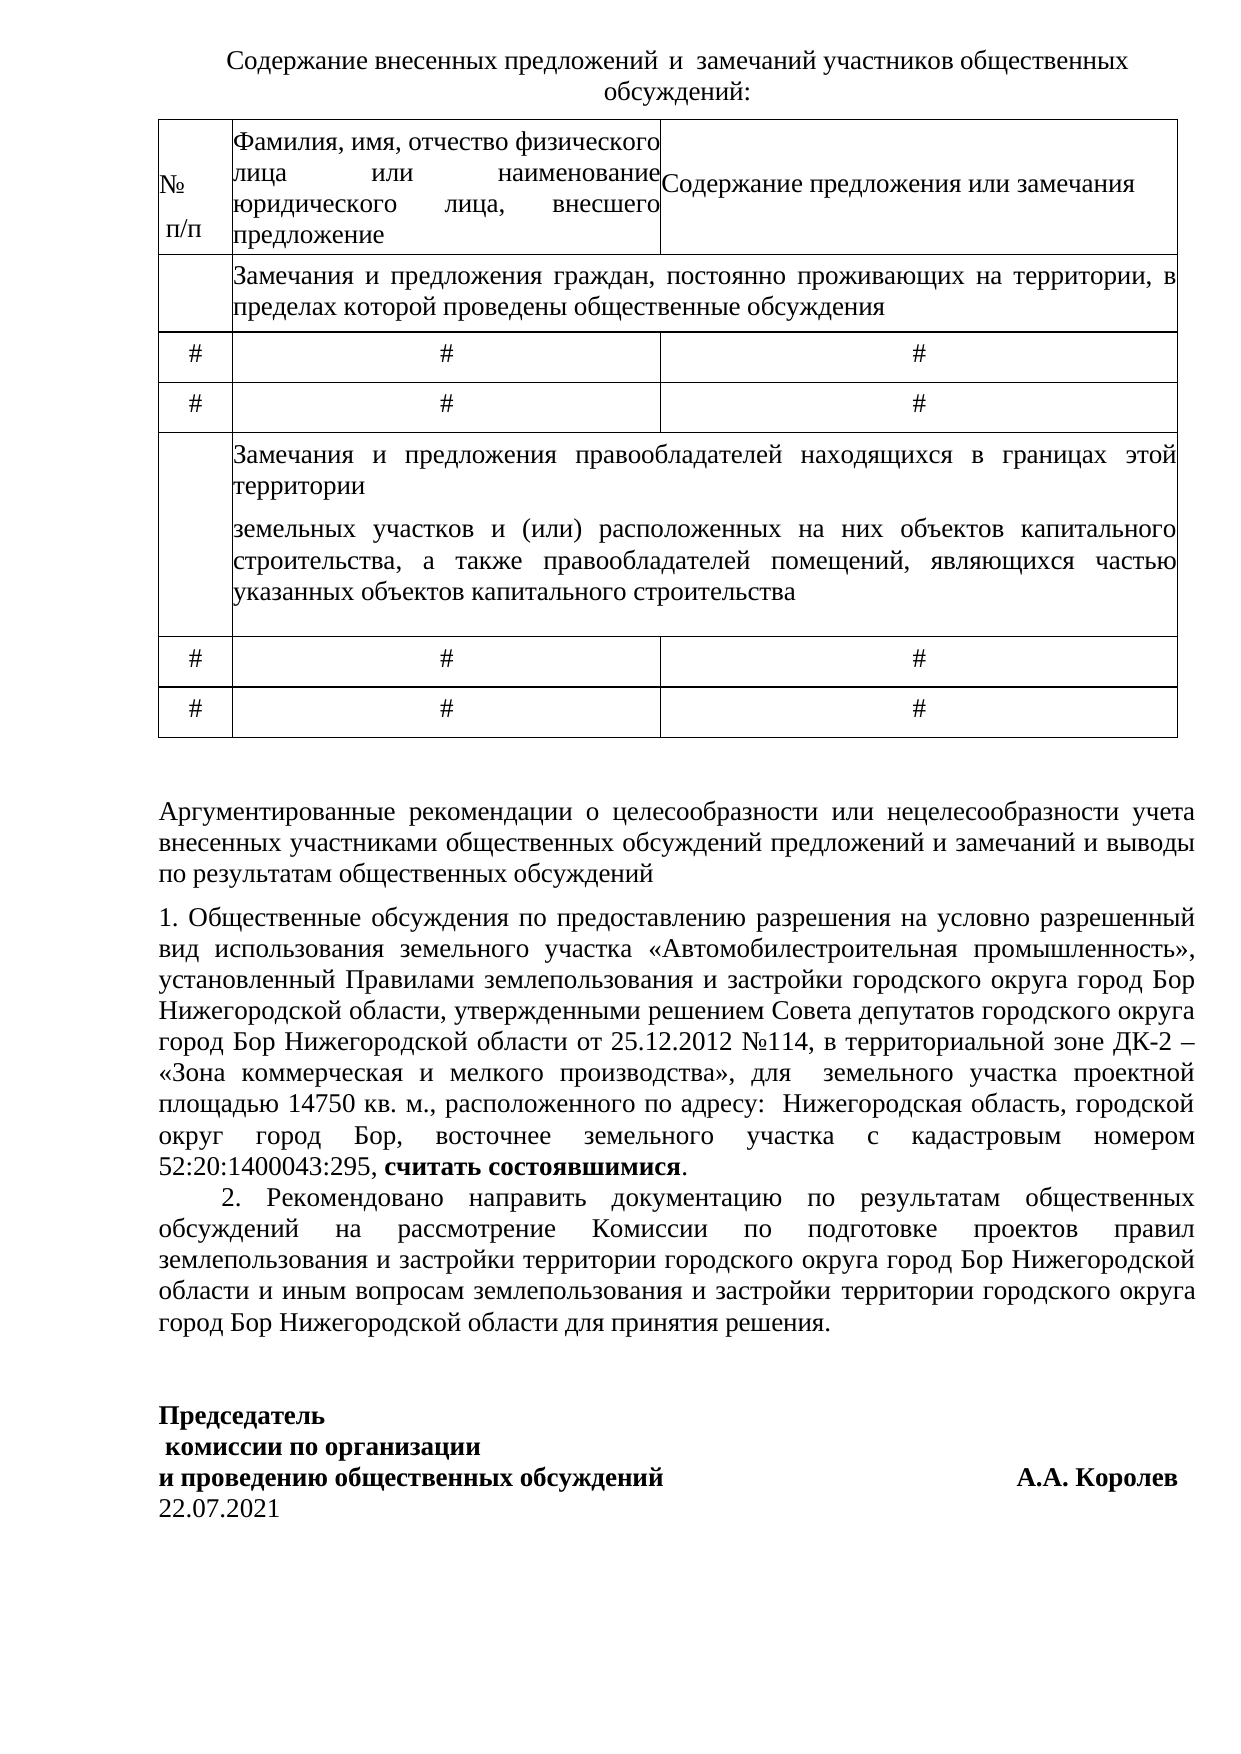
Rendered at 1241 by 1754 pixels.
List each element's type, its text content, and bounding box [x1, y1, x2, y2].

table_cell Замечания и предложения граждан, постоянно проживающих на территории, в пределах которой проведены общественные обсуждения [233, 255, 1177, 331]
table_cell # [661, 333, 1177, 382]
text 2. Рекомендовано направить документацию по результатам общественных обсуждений на рассмотрение Комиссии по подготовке проектов правил землепользования и застройки территории городского округа город Бор Нижегородской области и иным вопросам землепользования и застройки территории городского округа город Бор Нижегородской области для принятия решения. [158, 1181, 1196, 1337]
table_cell Замечания и предложения правообладателей находящихся в границах этой территории земельных участков и (или) расположенных на них объектов капитального строительства, а также правообладателей помещений, являющихся частью указанных объектов капитального строительства [233, 433, 1177, 636]
table_cell [159, 433, 232, 636]
text и проведению общественных обсуждений А.А. Королев [158, 1461, 1196, 1492]
text 22.07.2021 [158, 1492, 1196, 1524]
table_cell # [661, 637, 1177, 686]
table_cell # [233, 333, 660, 382]
table_cell # [233, 383, 660, 432]
table_cell # [159, 333, 232, 382]
table_cell # [661, 688, 1177, 737]
text Аргументированные рекомендации о целесообразности или нецелесообразности учета внесенных участниками общественных обсуждений предложений и замечаний и выводы по результатам общественных обсуждений [158, 795, 1196, 888]
table_cell [159, 255, 232, 331]
text комиссии по организации [158, 1430, 1196, 1461]
table_cell # [159, 383, 232, 432]
table_header Фамилия, имя, отчество физического лица или наименование юридического лица, внесшего предложение [233, 120, 660, 253]
text Содержание внесенных предложений и замечаний участников общественных обсуждений: [158, 44, 1196, 107]
table_cell # [159, 637, 232, 686]
table_header № п/п [159, 120, 232, 253]
text 1. Общественные обсуждения по предоставлению разрешения на условно разрешенный вид использования земельного участка «Автомобилестроительная промышленность», установленный Правилами землепользования и застройки городского округа город Бор Нижегородской области, утвержденными решением Совета депутатов городского округа город Бор Нижегородской области от 25.12.2012 №114, в территориальной зоне ДК-2 – «Зона коммерческая и мелкого производства», для земельного участка проектной площадью 14750 кв. м., расположенного по адресу: Нижегородская область, городской округ город Бор, восточнее земельного участка с кадастровым номером 52:20:1400043:295, считать состоявшимися. [158, 901, 1196, 1181]
table_cell # [159, 688, 232, 737]
table_cell # [233, 637, 660, 686]
table_cell # [661, 383, 1177, 432]
table_header Содержание предложения или замечания [661, 120, 1177, 253]
table_cell # [233, 688, 660, 737]
text Председатель [158, 1399, 1196, 1430]
